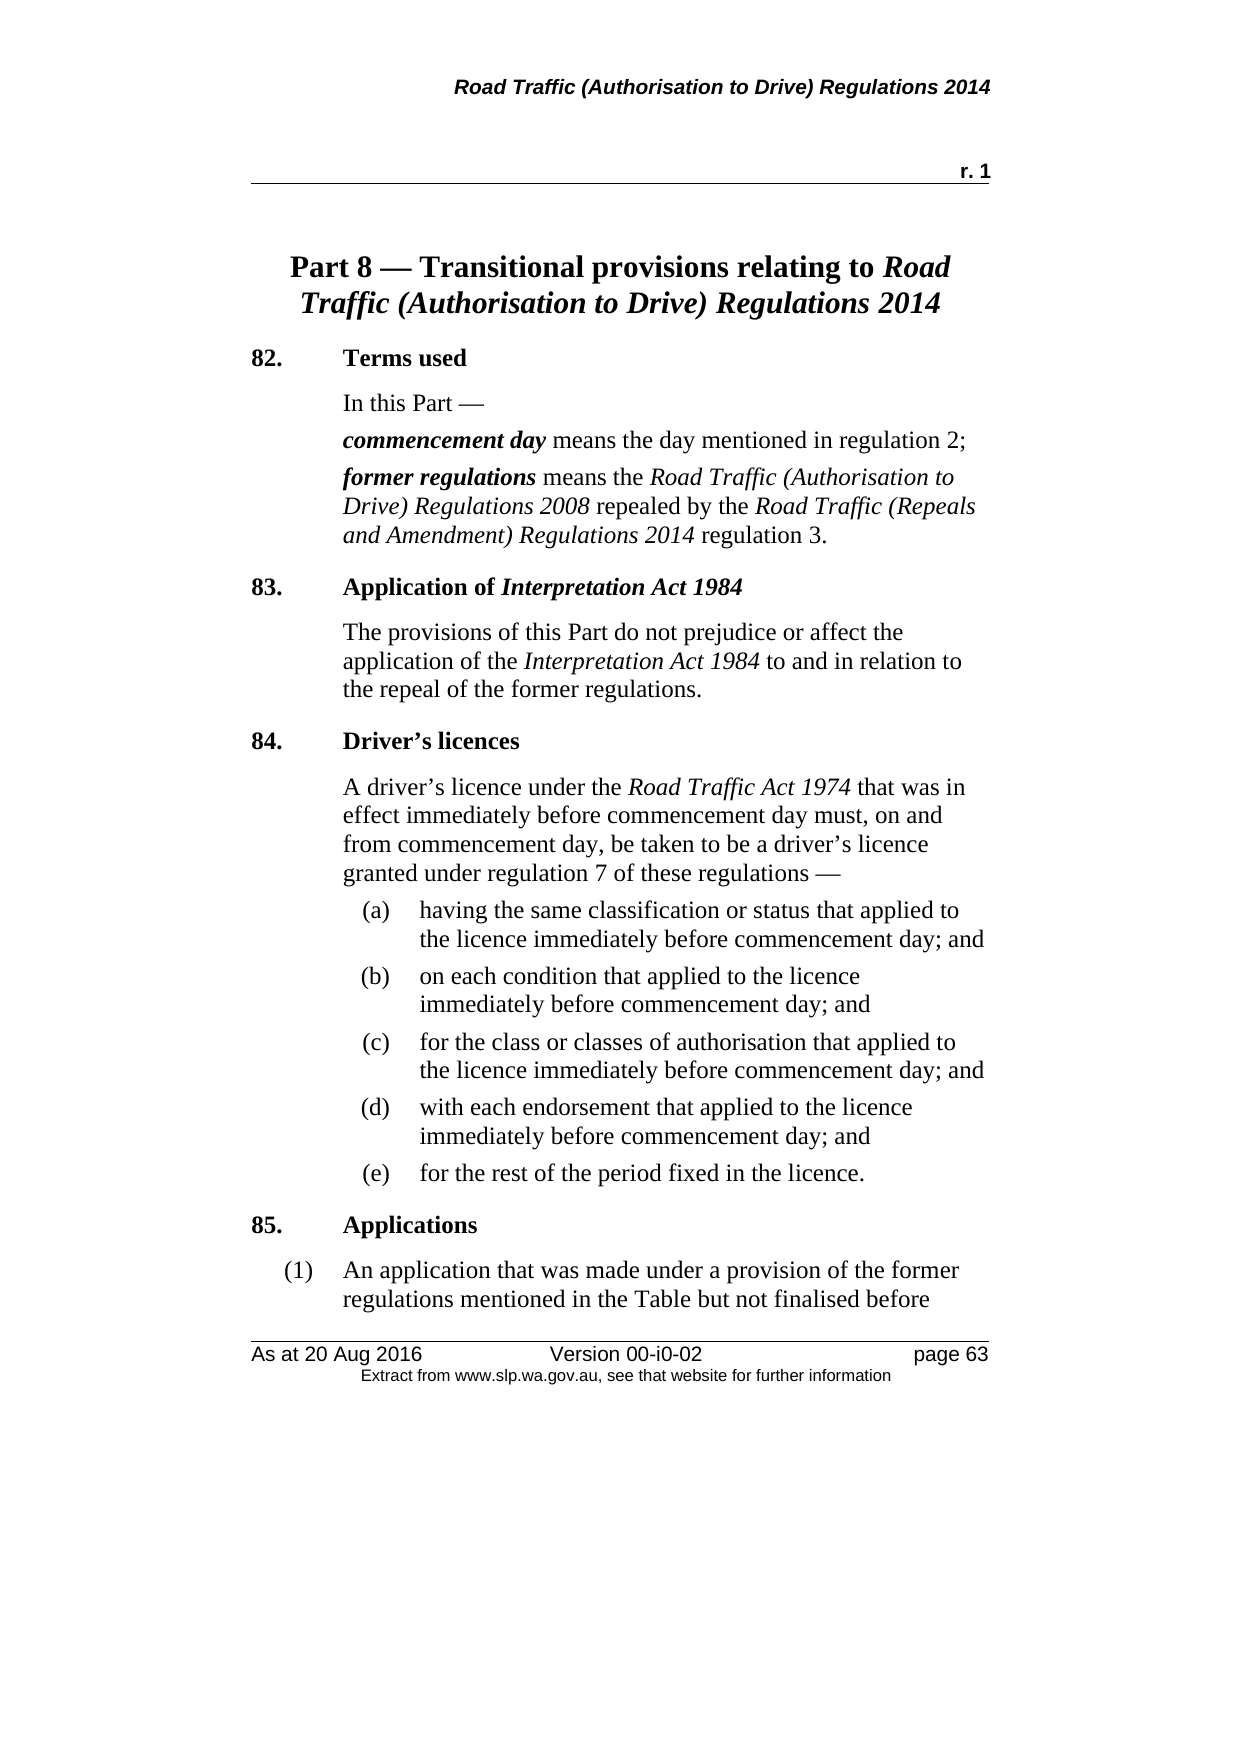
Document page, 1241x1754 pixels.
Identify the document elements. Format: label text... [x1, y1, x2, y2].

text (b) on each condition that applied to the licence immediately before commencement day; and [251, 961, 989, 1018]
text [251, 1255, 989, 1313]
subtitle 85. Applications [251, 1210, 989, 1239]
text The provisions of this Part do not prejudice or affect the application of the Interpretation Act 1984 to and in relation to the repeal of the former regulations. [251, 617, 989, 703]
text commencement day means the day mentioned in regulation 2; [251, 425, 989, 454]
text (d) with each endorsement that applied to the licence immediately before commencement day; and [251, 1092, 989, 1150]
text (a) having the same classification or status that applied to the licence immediately before commencement day; and [251, 895, 989, 952]
text former regulations means the Road Traffic (Authorisation to Drive) Regulations 2008 repealed by the Road Traffic (Repeals and Amendment) Regulations 2014 regulation 3. [251, 462, 989, 549]
subtitle Part 8 — Transitional provisions relating to Road Traffic (Authorisation to Drive) Regulations 2014 [251, 248, 989, 320]
text (c) for the class or classes of authorisation that applied to the licence immediately before commencement day; and [251, 1027, 989, 1084]
subtitle 84. Driver’s licences [251, 726, 989, 755]
text (e) for the rest of the period fixed in the licence. [251, 1158, 989, 1187]
text In this Part — [251, 388, 989, 417]
text A driver’s licence under the Road Traffic Act 1974 that was in effect immediately before commencement day must, on and from commencement day, be taken to be a driver’s licence granted under regulation 7 of these regulations — [251, 772, 989, 887]
subtitle 82. Terms used [251, 343, 989, 372]
subtitle 83. Application of Interpretation Act 1984 [251, 572, 989, 600]
